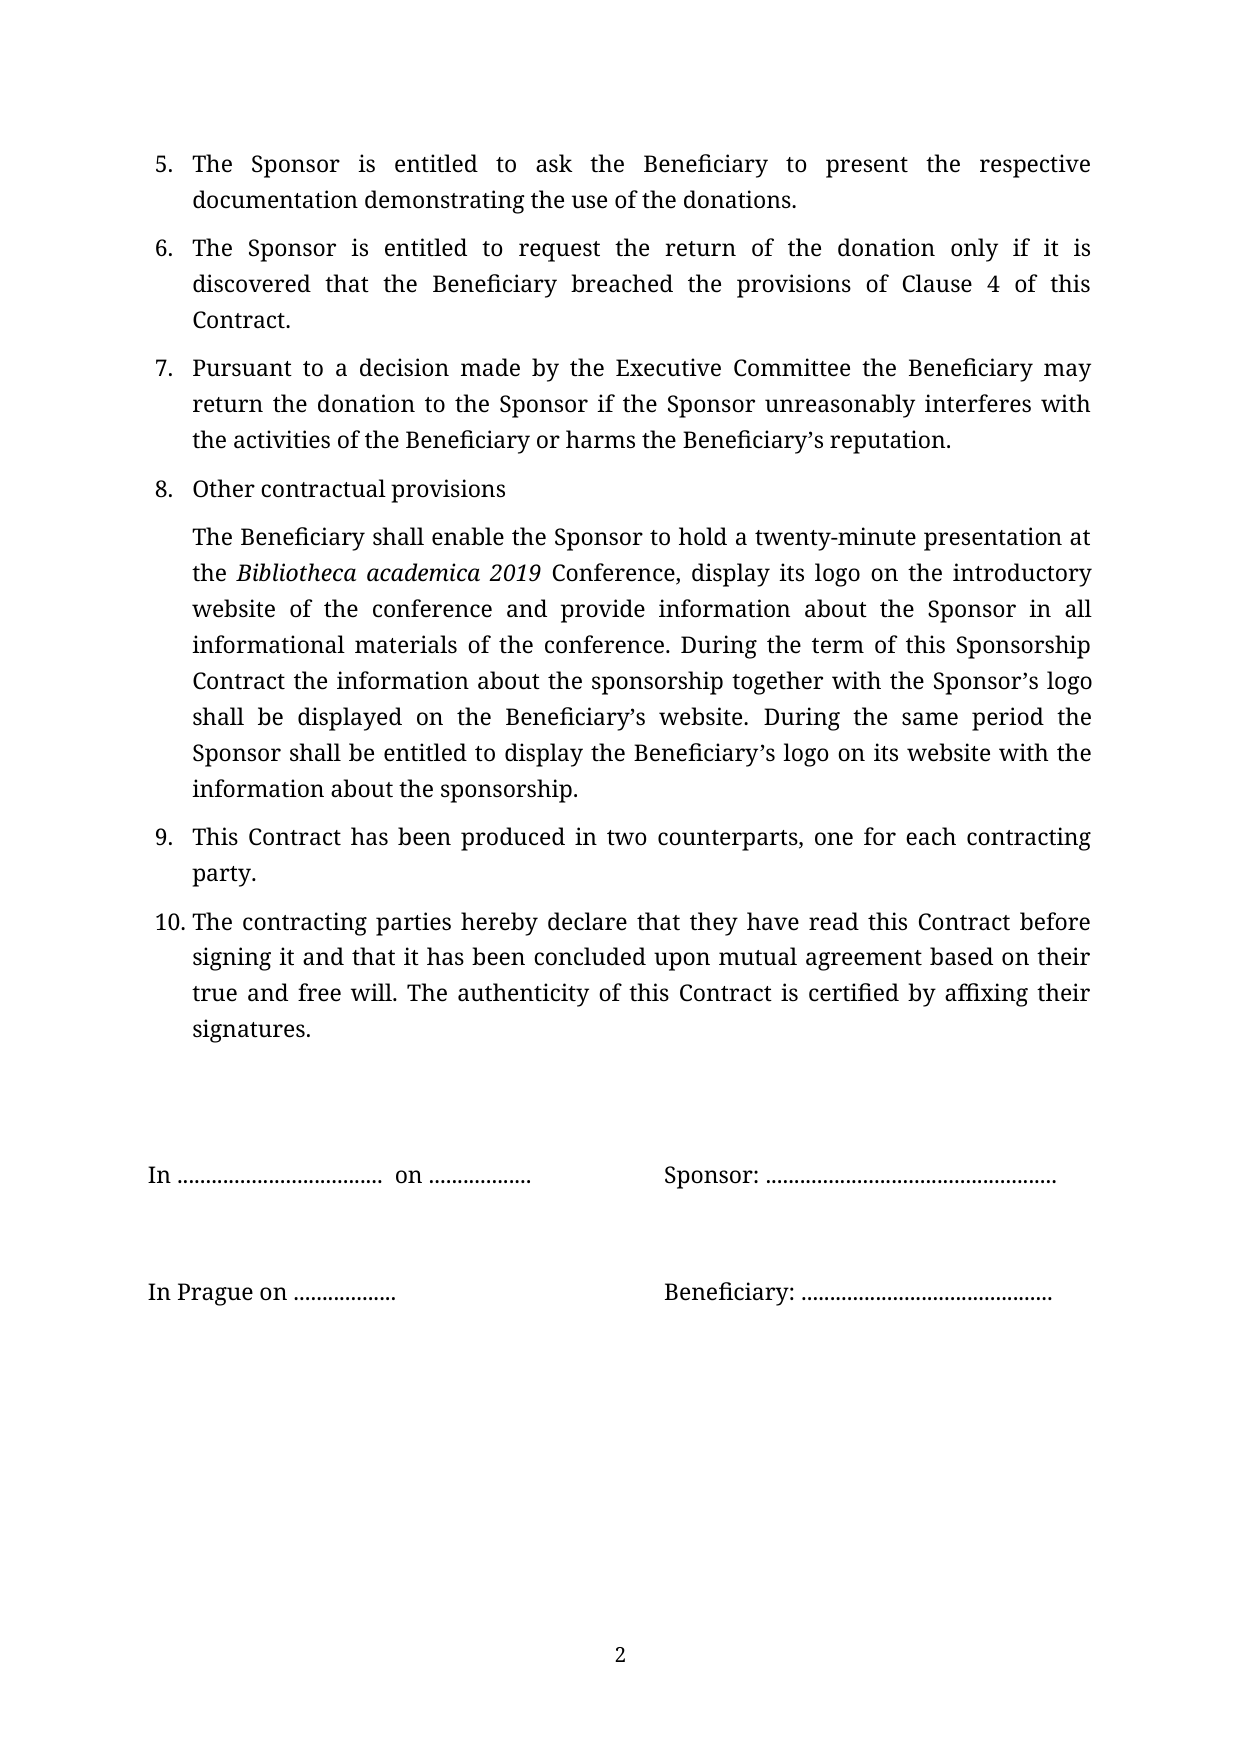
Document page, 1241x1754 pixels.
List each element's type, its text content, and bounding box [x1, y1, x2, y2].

list The Sponsor is entitled to ask the Beneficiary to present the respective documentation demonstrating the use of the donations. [154, 148, 1093, 215]
list Other contractual provisions [154, 473, 1093, 504]
text In .................................... on .................. Sponsor: ................................................... [148, 1158, 1093, 1259]
list This Contract has been produced in two counterparts, one for each contracting party. [154, 821, 1093, 888]
list The Sponsor is entitled to request the return of the donation only if it is discovered that the Beneficiary breached the provisions of Clause 4 of this Contract. [154, 232, 1093, 335]
text The Beneficiary shall enable the Sponsor to hold a twenty-minute presentation at the Bibliotheca academica 2019 Conference, display its logo on the introductory website of the conference and provide information about the Sponsor in all informational materials of the conference. During the term of this Sponsorship Contract the information about the sponsorship together with the Sponsor’s logo shall be displayed on the Beneficiary’s website. During the same period the Sponsor shall be entitled to display the Beneficiary’s logo on its website with the information about the sponsorship. [192, 521, 1093, 804]
list The contracting parties hereby declare that they have read this Contract before signing it and that it has been concluded upon mutual agreement based on their true and free will. The authenticity of this Contract is certified by affixing their signatures. [154, 905, 1093, 1044]
text In Prague on .................. Beneficiary: ............................................ [148, 1276, 1093, 1307]
list Pursuant to a decision made by the Executive Committee the Beneficiary may return the donation to the Sponsor if the Sponsor unreasonably interferes with the activities of the Beneficiary or harms the Beneficiary’s reputation. [154, 352, 1093, 455]
